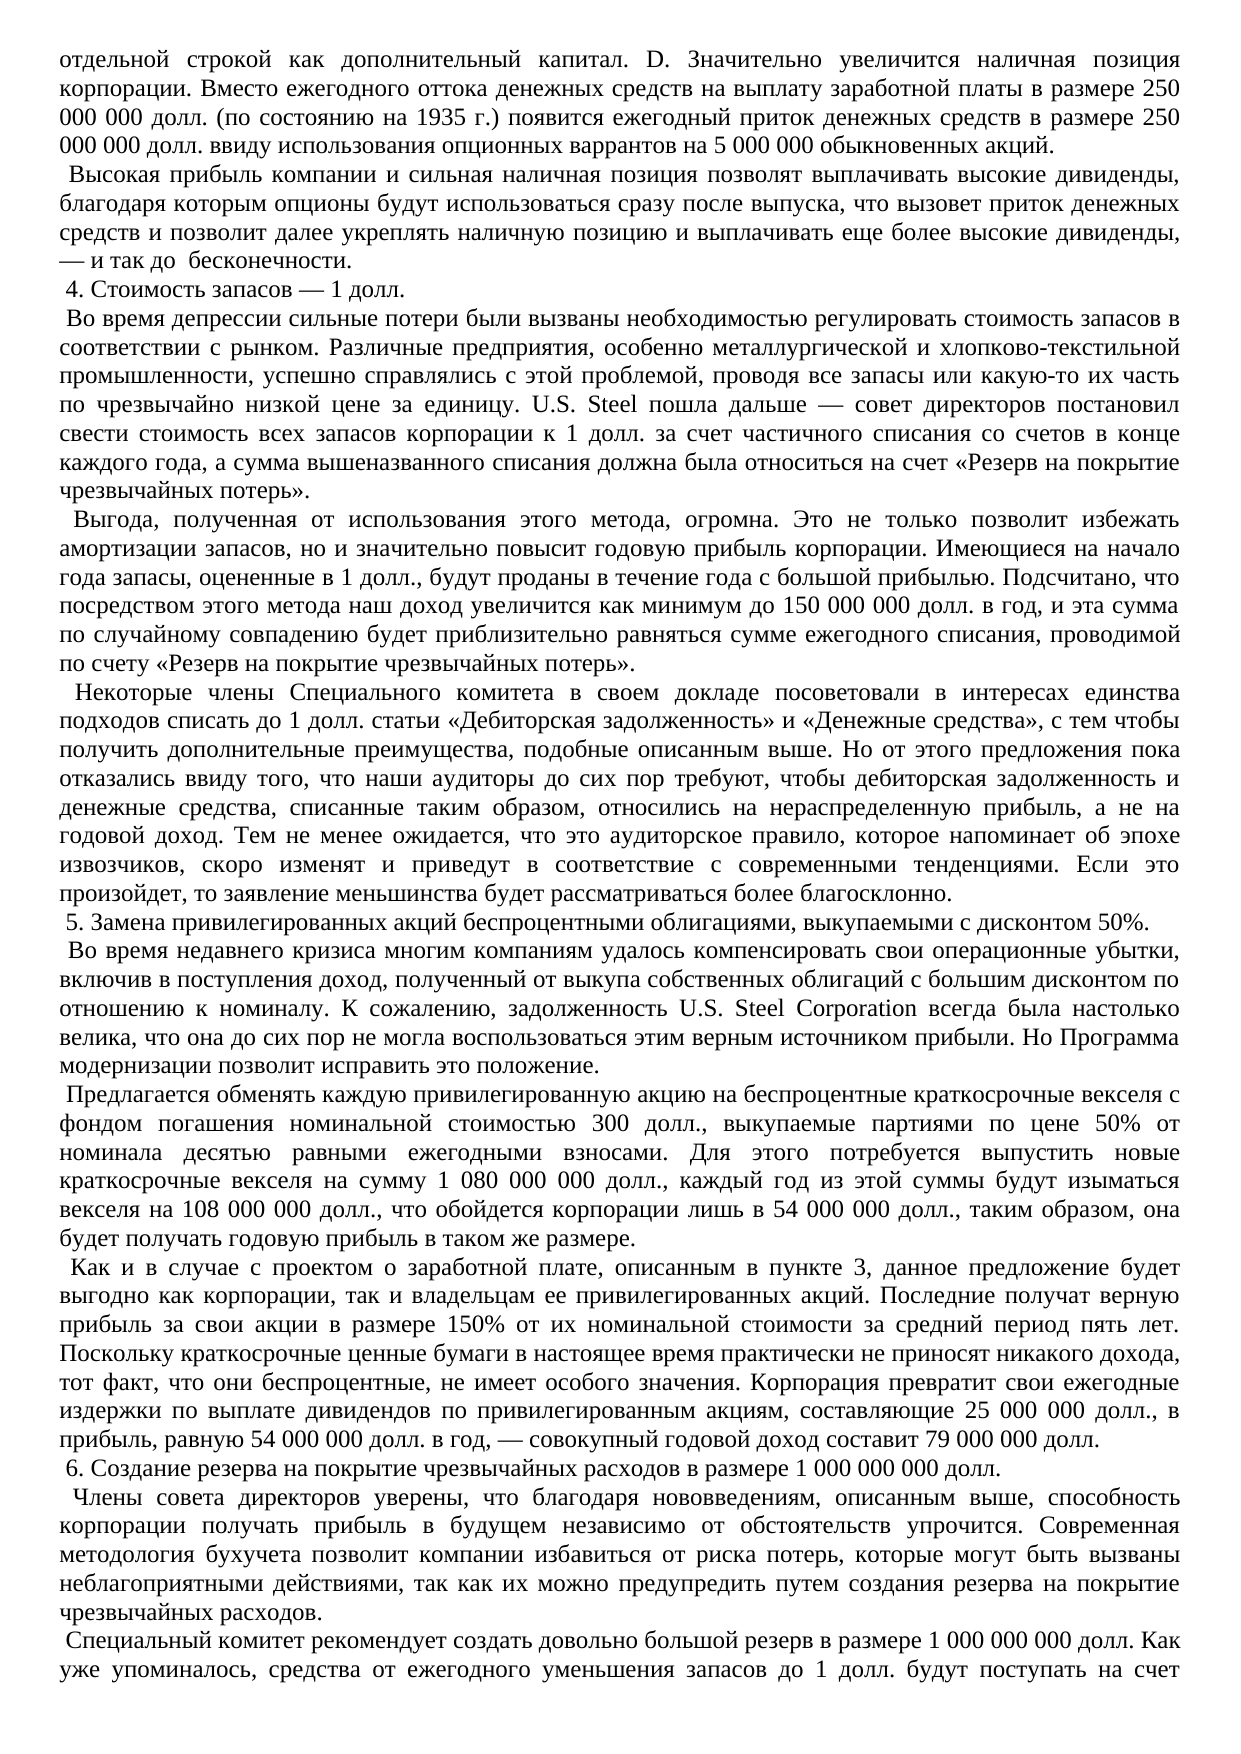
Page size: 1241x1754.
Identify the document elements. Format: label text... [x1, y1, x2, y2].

text Высокая прибыль компании и сильная наличная позиция позволят выплачивать высокие дивиденды, благодаря которым опционы будут использоваться сразу после выпуска, что вызовет приток денежных средств и позволит далее укреплять наличную позицию и выплачивать еще более высокие дивиденды, — и так до бесконечности. [59, 159, 1181, 274]
text Члены совета директоров уверены, что благодаря нововведениям, описанным выше, способность корпорации получать прибыль в будущем независимо от обстоятельств упрочится. Современная методология бухучета позволит компании избавиться от риска потерь, которые могут быть вызваны неблагоприятными действиями, так как их можно предупредить путем создания резерва на покрытие чрезвычайных расходов. [59, 1482, 1181, 1626]
text 6. Создание резерва на покрытие чрезвычайных расходов в размере 1 000 000 000 долл. [59, 1453, 1181, 1482]
text Выгода, полученная от использования этого метода, огромна. Это не только позволит избежать амортизации запасов, но и значительно повысит годовую прибыль корпорации. Имеющиеся на начало года запасы, оцененные в 1 долл., будут проданы в течение года с большой прибылью. Подсчитано, что посредством этого метода наш доход увеличится как минимум до 150 000 000 долл. в год, и эта сумма по случайному совпадению будет приблизительно равняться сумме ежегодного списания, проводимой по счету «Резерв на покрытие чрезвычайных потерь». [59, 504, 1181, 677]
text Предлагается обменять каждую привилегированную акцию на беспроцентные краткосрочные векселя с фондом погашения номинальной стоимостью 300 долл., выкупаемые партиями по цене 50% от номинала десятью равными ежегодными взносами. Для этого потребуется выпустить новые краткосрочные векселя на сумму 1 080 000 000 долл., каждый год из этой суммы будут изыматься векселя на 108 000 000 долл., что обойдется корпорации лишь в 54 000 000 долл., таким образом, она будет получать годовую прибыль в таком же размере. [59, 1079, 1181, 1252]
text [59, 44, 1181, 159]
text Во время недавнего кризиса многим компаниям удалось компенсировать свои операционные убытки, включив в поступления доход, полученный от выкупа собственных облигаций с большим дисконтом по отношению к номиналу. К сожалению, задолженность U.S. Steel Corporation всегда была настолько велика, что она до сих пор не могла воспользоваться этим верным источником прибыли. Но Программа модернизации позволит исправить это положение. [59, 936, 1181, 1079]
text 4. Стоимость запасов — 1 долл. [59, 274, 1181, 303]
text Во время депрессии сильные потери были вызваны необходимостью регулировать стоимость запасов в соответствии с рынком. Различные предприятия, особенно металлургической и хлопково-текстильной промышленности, успешно справлялись с этой проблемой, проводя все запасы или какую-то их часть по чрезвычайно низкой цене за единицу. U.S. Steel пошла дальше — совет директоров постановил свести стоимость всех запасов корпорации к 1 долл. за счет частичного списания со счетов в конце каждого года, а сумма вышеназванного списания должна была относиться на счет «Резерв на покрытие чрезвычайных потерь». [59, 303, 1181, 504]
text 5. Замена привилегированных акций беспроцентными облигациями, выкупаемыми с дисконтом 50%. [59, 907, 1181, 936]
text Как и в случае с проектом о заработной плате, описанным в пункте 3, данное предложение будет выгодно как корпорации, так и владельцам ее привилегированных акций. Последние получат верную прибыль за свои акции в размере 150% от их номинальной стоимости за средний период пять лет. Поскольку краткосрочные ценные бумаги в настоящее время практически не приносят никакого дохода, тот факт, что они беспроцентные, не имеет особого значения. Корпорация превратит свои ежегодные издержки по выплате дивидендов по привилегированным акциям, составляющие 25 000 000 долл., в прибыль, равную 54 000 000 долл. в год, — совокупный годовой доход составит 79 000 000 долл. [59, 1252, 1181, 1453]
text Некоторые члены Специального комитета в своем докладе посоветовали в интересах единства подходов списать до 1 долл. статьи «Дебиторская задолженность» и «Денежные средства», с тем чтобы получить дополнительные преимущества, подобные описанным выше. Но от этого предложения пока отказались ввиду того, что наши аудиторы до сих пор требуют, чтобы дебиторская задолженность и денежные средства, списанные таким образом, относились на нераспределенную прибыль, а не на годовой доход. Тем не менее ожидается, что это аудиторское правило, которое напоминает об эпохе извозчиков, скоро изменят и приведут в соответствие с современными тенденциями. Если это произойдет, то заявление меньшинства будет рассматриваться более благосклонно. [59, 677, 1181, 907]
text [59, 1626, 1181, 1683]
